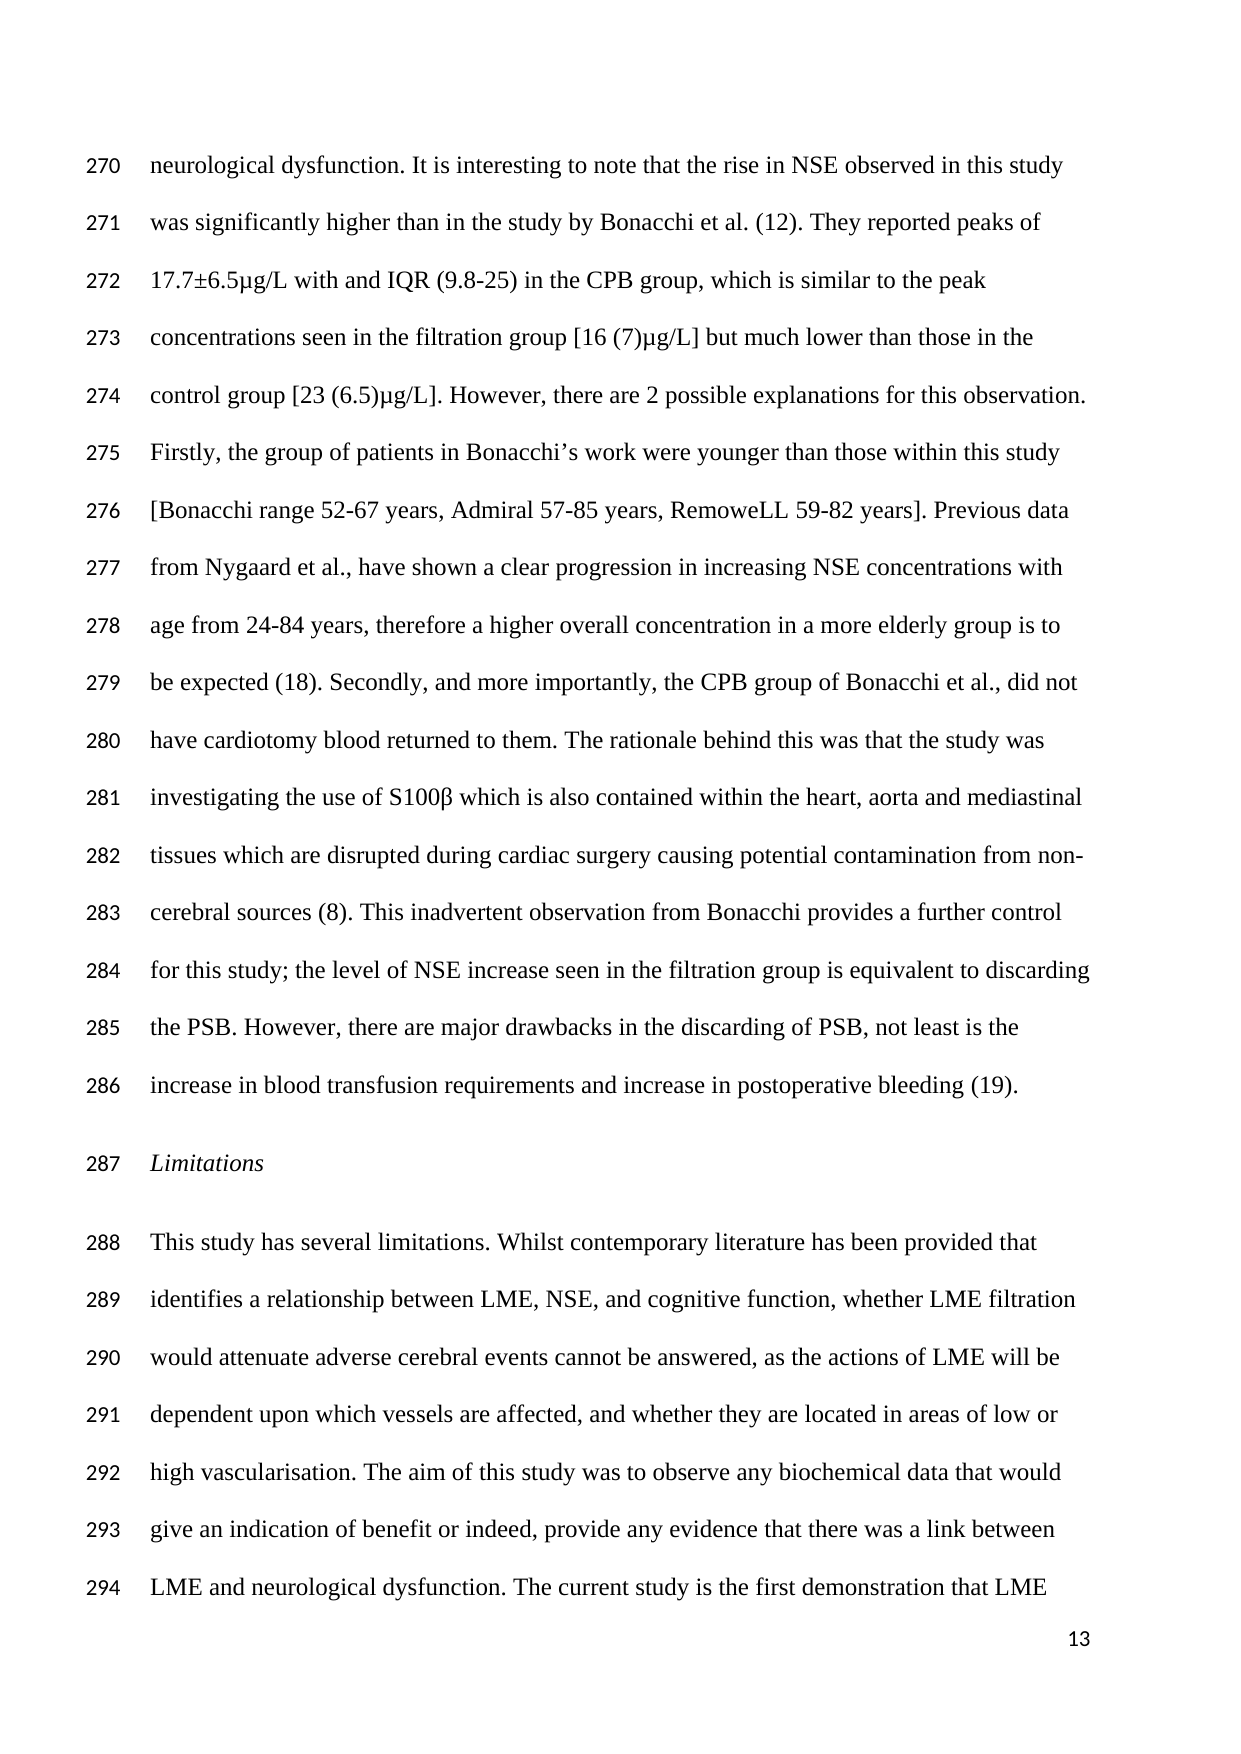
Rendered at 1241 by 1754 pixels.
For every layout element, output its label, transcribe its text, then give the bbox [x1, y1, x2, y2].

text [150, 1227, 1090, 1600]
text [150, 150, 1090, 1099]
text Limitations [150, 1148, 1090, 1177]
